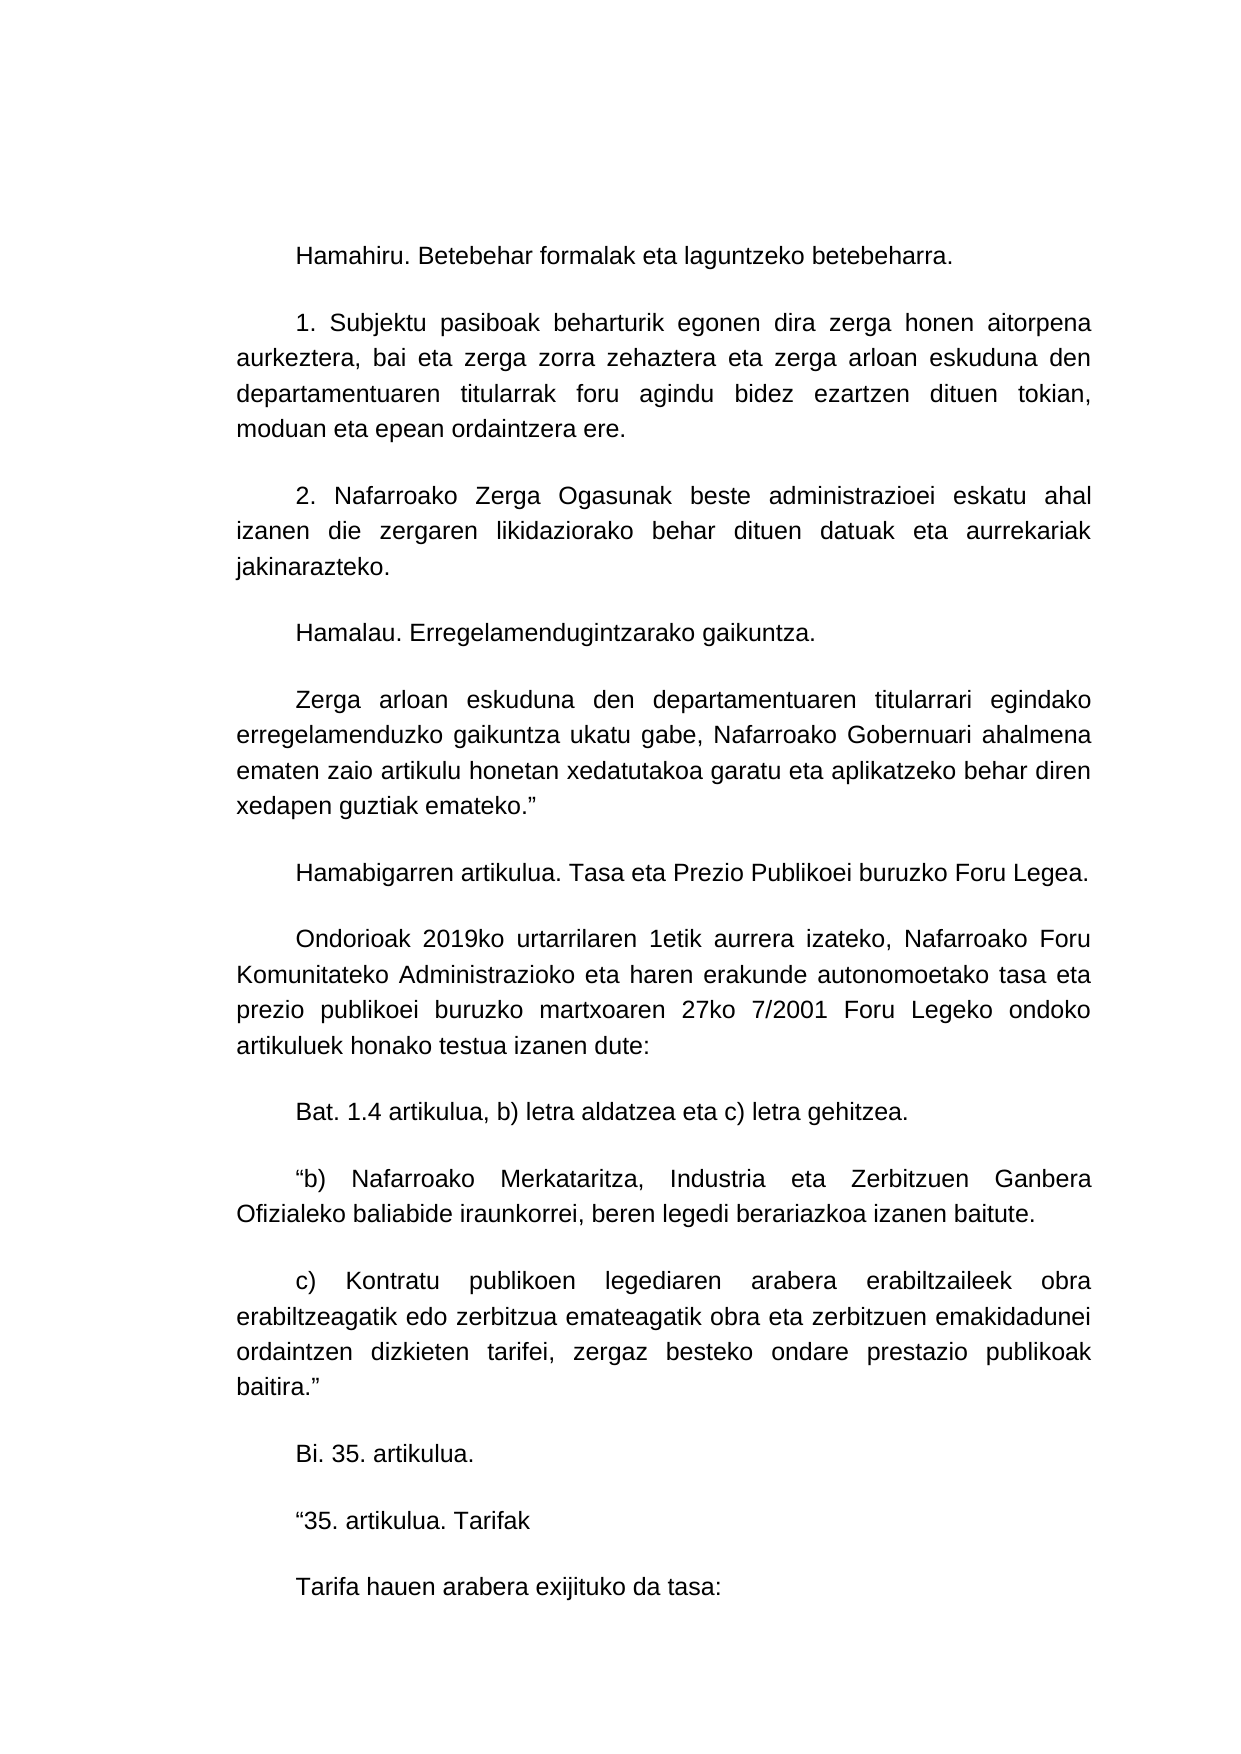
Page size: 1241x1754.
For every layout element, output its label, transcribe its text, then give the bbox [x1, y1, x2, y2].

text Tarifa hauen arabera exijituko da tasa: [236, 1567, 1092, 1603]
text Zerga arloan eskuduna den departamentuaren titularrari egindako erregelamenduzko gaikuntza ukatu gabe, Nafarroako Gobernuari ahalmena ematen zaio artikulu honetan xedatutakoa garatu eta aplikatzeko behar diren xedapen guztiak emateko.” [236, 680, 1092, 822]
text “35. artikulua. Tarifak [236, 1501, 1092, 1536]
text Bat. 1.4 artikulua, b) letra aldatzea eta c) letra gehitzea. [236, 1092, 1092, 1128]
text Hamahiru. Betebehar formalak eta laguntzeko betebeharra. [236, 236, 1092, 272]
text c) Kontratu publikoen legediaren arabera erabiltzaileek obra erabiltzeagatik edo zerbitzua emateagatik obra eta zerbitzuen emakidadunei ordaintzen dizkieten tarifei, zergaz besteko ondare prestazio publikoak baitira.” [236, 1261, 1092, 1403]
text Ondorioak 2019ko urtarrilaren 1etik aurrera izateko, Nafarroako Foru Komunitateko Administrazioko eta haren erakunde autonomoetako tasa eta prezio publikoei buruzko martxoaren 27ko 7/2001 Foru Legeko ondoko artikuluek honako testua izanen dute: [236, 919, 1092, 1061]
text Hamabigarren artikulua. Tasa eta Prezio Publikoei buruzko Foru Legea. [236, 853, 1092, 888]
text 1. Subjektu pasiboak beharturik egonen dira zerga honen aitorpena aurkeztera, bai eta zerga zorra zehaztera eta zerga arloan eskuduna den departamentuaren titularrak foru agindu bidez ezartzen dituen tokian, moduan eta epean ordaintzera ere. [236, 303, 1092, 444]
text Bi. 35. artikulua. [236, 1434, 1092, 1469]
text 2. Nafarroako Zerga Ogasunak beste administrazioei eskatu ahal izanen die zergaren likidaziorako behar dituen datuak eta aurrekariak jakinarazteko. [236, 476, 1092, 582]
text Hamalau. Erregelamendugintzarako gaikuntza. [236, 613, 1092, 649]
text “b) Nafarroako Merkataritza, Industria eta Zerbitzuen Ganbera Ofizialeko baliabide iraunkorrei, beren legedi berariazkoa izanen baitute. [236, 1159, 1092, 1230]
